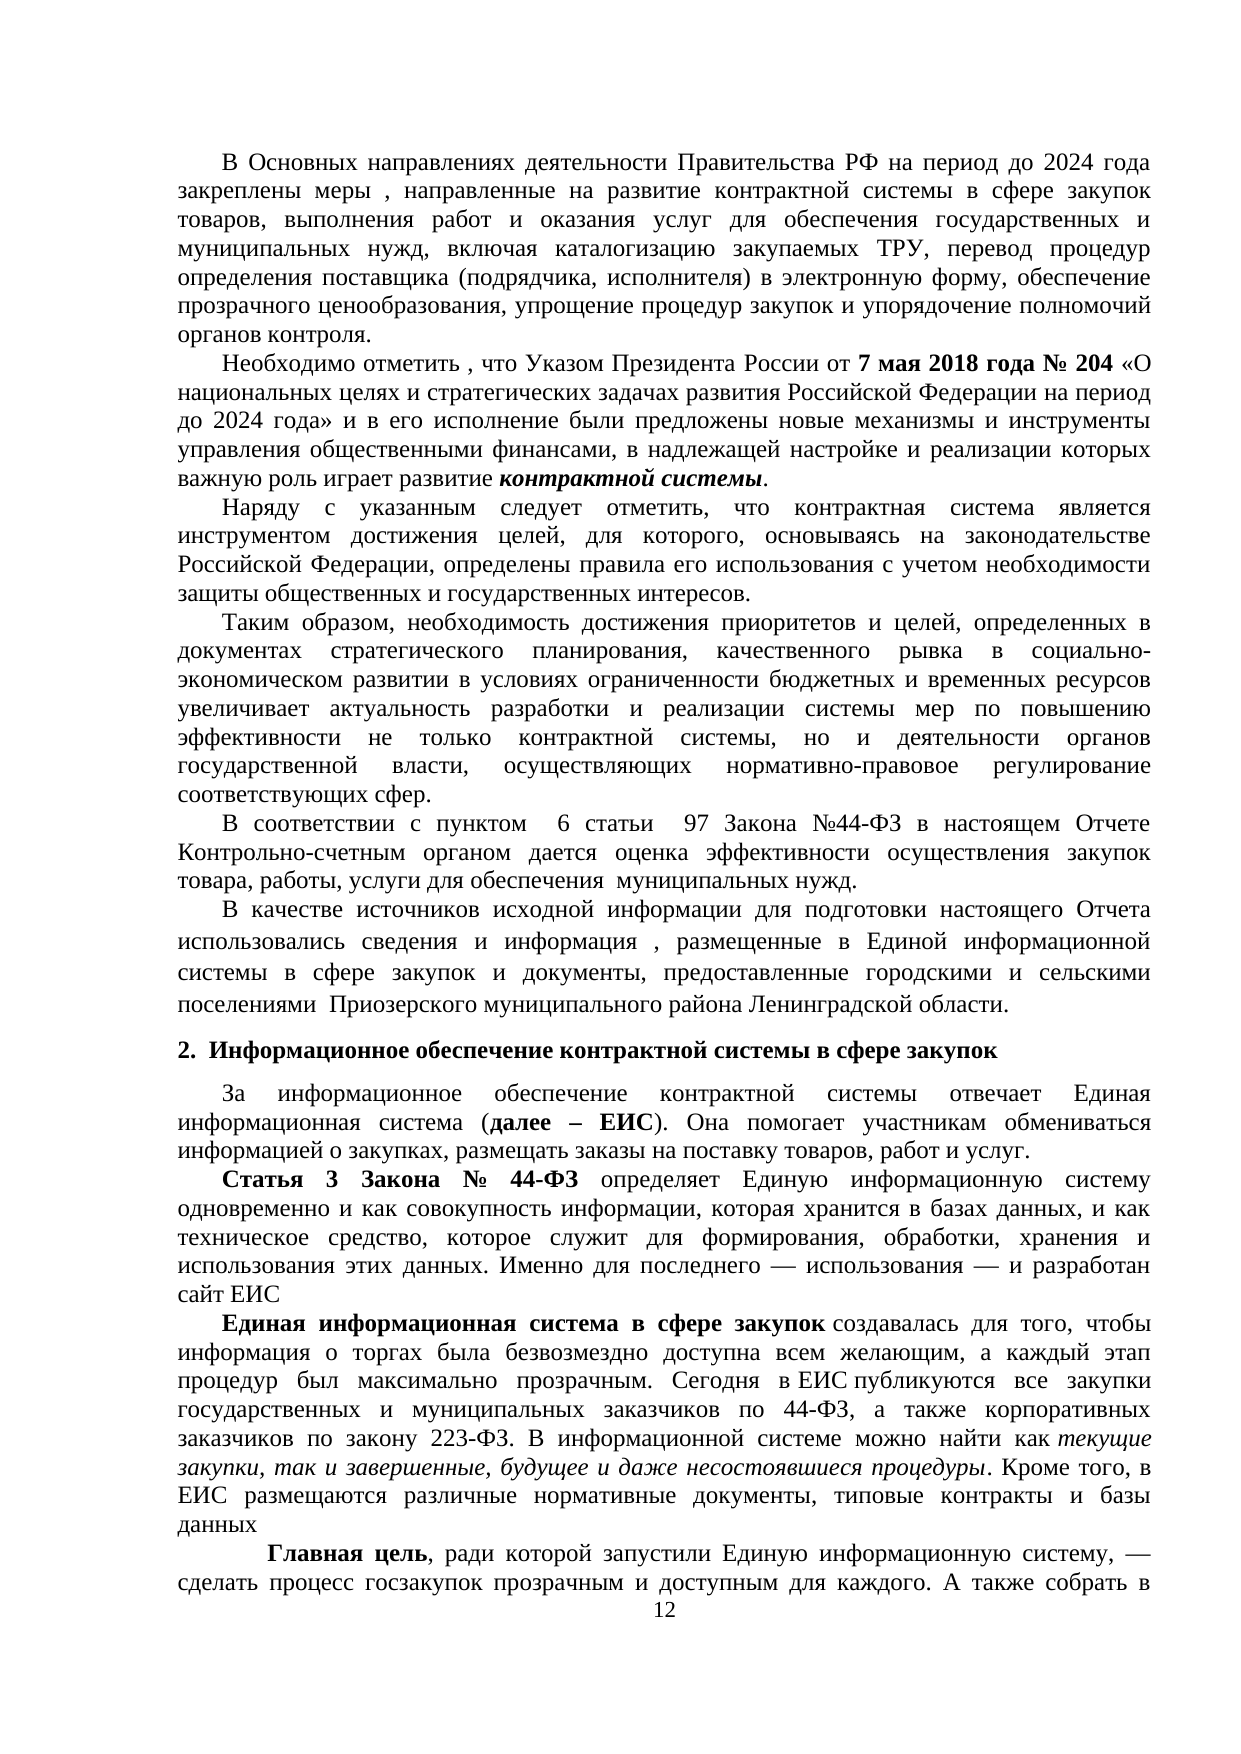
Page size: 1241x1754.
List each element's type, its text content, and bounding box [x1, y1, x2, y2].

text В соответствии с пунктом 6 статьи 97 Закона №44-ФЗ в настоящем Отчете Контрольно-счетным органом дается оценка эффективности осуществления закупок товара, работы, услуги для обеспечения муниципальных нужд. [177, 808, 1152, 894]
text 2. Информационное обеспечение контрактной системы в сфере закупок [177, 1035, 1152, 1064]
text Статья 3 Закона № 44-ФЗ определяет Единую информационную систему одновременно и как совокупность информации, которая хранится в базах данных, и как техническое средство, которое служит для формирования, обработки, хранения и использования этих данных. Именно для последнего — использования — и разработан сайт ЕИС [177, 1164, 1152, 1308]
text В качестве источников исходной информации для подготовки настоящего Отчета использовались сведения и информация , размещенные в Единой информационной системы в сфере закупок и документы, предоставленные городскими и сельскими поселениями Приозерского муниципального района Ленинградской области. [177, 894, 1152, 1018]
text Таким образом, необходимость достижения приоритетов и целей, определенных в документах стратегического планирования, качественного рывка в социально-экономическом развитии в условиях ограниченности бюджетных и временных ресурсов увеличивает актуальность разработки и реализации системы мер по повышению эффективности не только контрактной системы, но и деятельности органов государственной власти, осуществляющих нормативно-правовое регулирование соответствующих сфер. [177, 607, 1152, 808]
text Необходимо отметить , что Указом Президента России от 7 мая 2018 года № 204 «О национальных целях и стратегических задачах развития Российской Федерации на период до 2024 года» и в его исполнение были предложены новые механизмы и инструменты управления общественными финансами, в надлежащей настройке и реализации которых важную роль играет развитие контрактной системы. [177, 348, 1152, 492]
text Наряду с указанным следует отметить, что контрактная система является инструментом достижения целей, для которого, основываясь на законодательстве Российской Федерации, определены правила его использования с учетом необходимости защиты общественных и государственных интересов. [177, 492, 1152, 607]
text За информационное обеспечение контрактной системы отвечает Единая информационная система (далее – ЕИС). Она помогает участникам обмениваться информацией о закупках, размещать заказы на поставку товаров, работ и услуг. [177, 1078, 1152, 1164]
text В Основных направлениях деятельности Правительства РФ на период до 2024 года закреплены меры , направленные на развитие контрактной системы в сфере закупок товаров, выполнения работ и оказания услуг для обеспечения государственных и муниципальных нужд, включая каталогизацию закупаемых ТРУ, перевод процедур определения поставщика (подрядчика, исполнителя) в электронную форму, обеспечение прозрачного ценообразования, упрощение процедур закупок и упорядочение полномочий органов контроля. [177, 147, 1152, 348]
